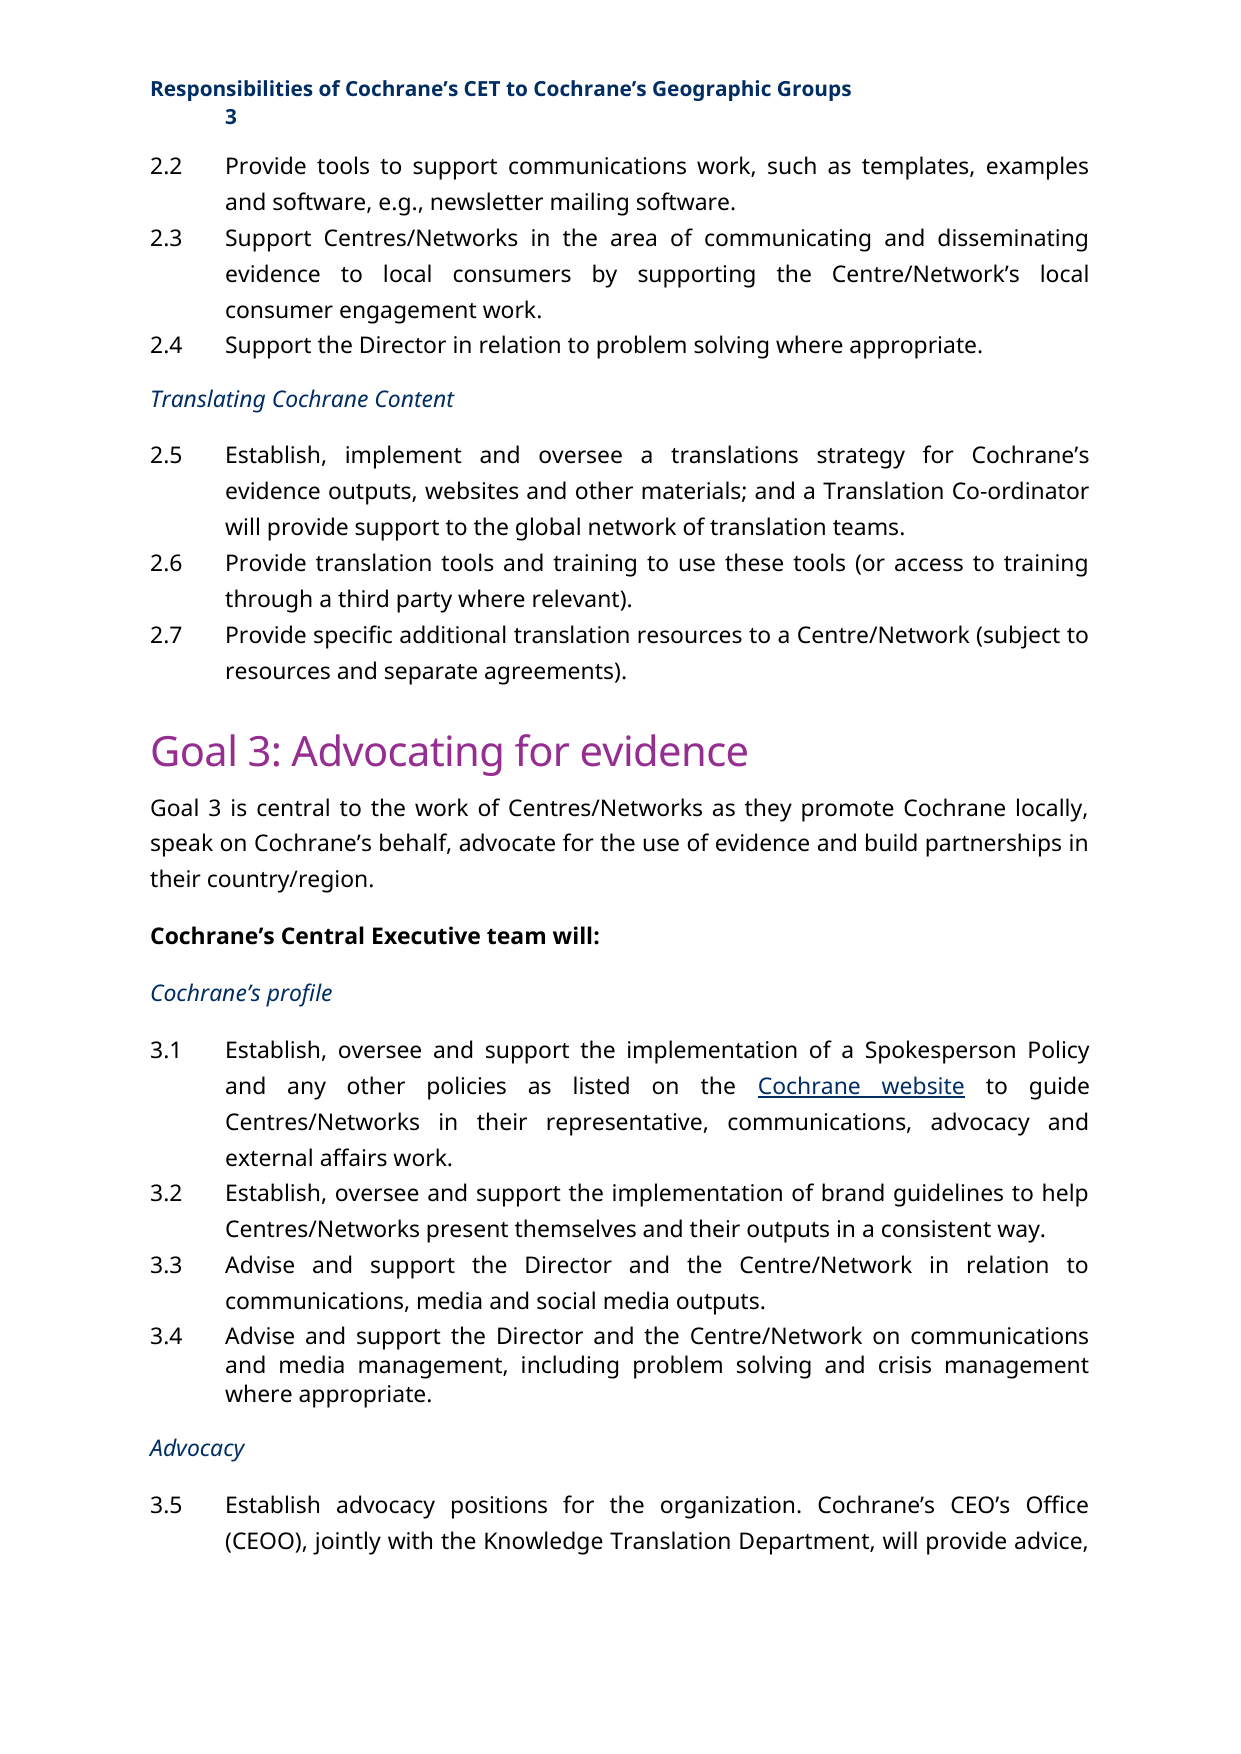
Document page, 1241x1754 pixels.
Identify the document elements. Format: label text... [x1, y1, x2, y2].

list Support the Director in relation to problem solving where appropriate. [150, 330, 1090, 359]
list Provide tools to support communications work, such as templates, examples and software, e.g., newsletter mailing software. [150, 150, 1090, 217]
text Goal 3 is central to the work of Centres/Networks as they promote Cochrane locally, speak on Cochrane’s behalf, advocate for the use of evidence and build partnerships in their country/region. [150, 791, 1090, 894]
subtitle Cochrane’s profile [150, 977, 1090, 1008]
list Advise and support the Director and the Centre/Network in relation to communications, media and social media outputs. [150, 1249, 1090, 1316]
list Establish, implement and oversee a translations strategy for Cochrane’s evidence outputs, websites and other materials; and a Translation Co-ordinator will provide support to the global network of translation teams. [150, 439, 1090, 542]
list Establish, oversee and support the implementation of a Spokesperson Policy and any other policies as listed on the Cochrane website to guide Centres/Networks in their representative, communications, advocacy and external affairs work. [150, 1034, 1090, 1173]
list Support Centres/Networks in the area of communicating and disseminating evidence to local consumers by supporting the Centre/Network’s local consumer engagement work. [150, 222, 1090, 325]
list Provide translation tools and training to use these tools (or access to training through a third party where relevant). [150, 547, 1090, 614]
list Advise and support the Director and the Centre/Network on communications and media management, including problem solving and crisis management where appropriate. [150, 1321, 1090, 1409]
text Cochrane’s Central Executive team will: [150, 920, 1090, 951]
subtitle Advocacy [150, 1432, 1090, 1463]
subtitle Translating Cochrane Content [150, 382, 1090, 414]
list Provide specific additional translation resources to a Centre/Network (subject to resources and separate agreements). [150, 619, 1090, 686]
list Establish, oversee and support the implementation of brand guidelines to help Centres/Networks present themselves and their outputs in a consistent way. [150, 1177, 1090, 1244]
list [150, 1489, 1090, 1556]
subtitle Goal 3: Advocating for evidence [150, 722, 1090, 779]
